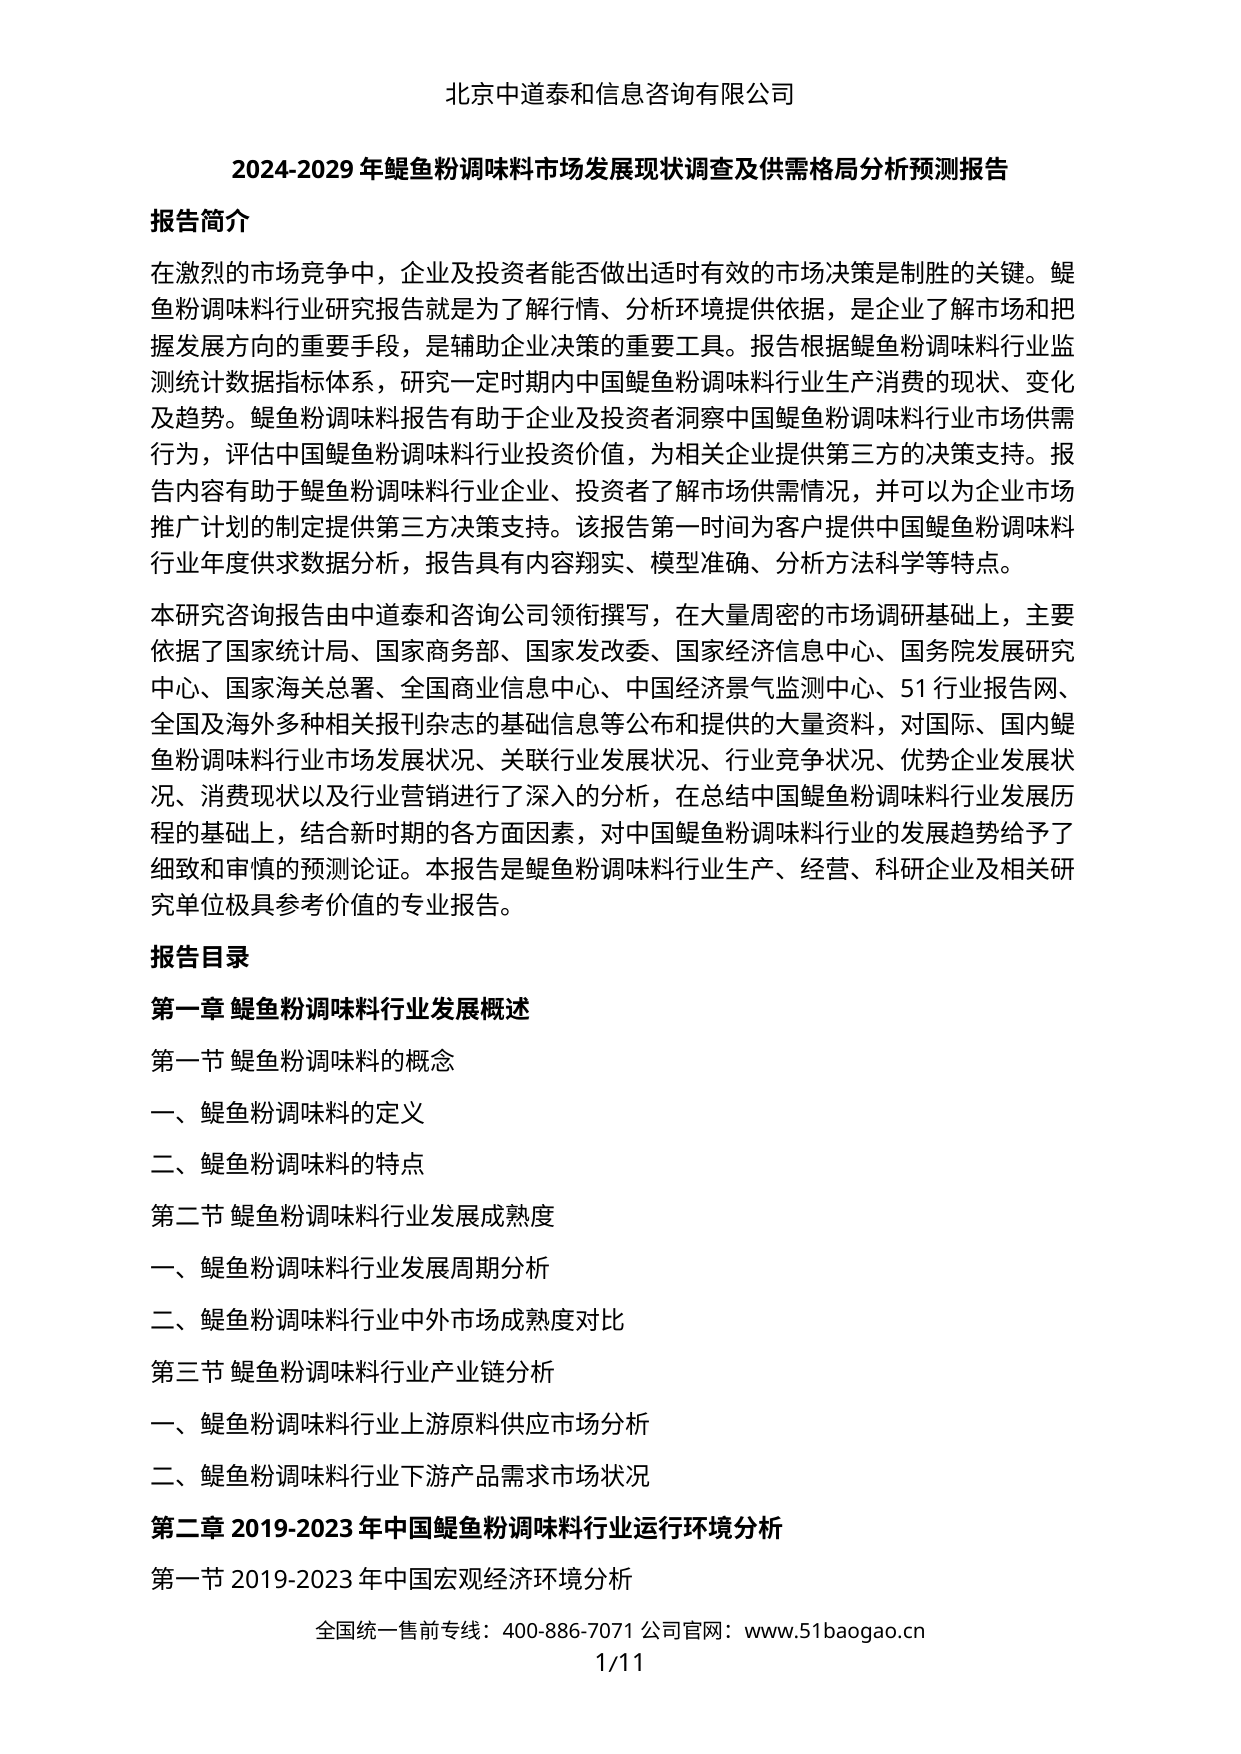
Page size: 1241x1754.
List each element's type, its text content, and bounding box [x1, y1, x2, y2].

text 二、鳀鱼粉调味料的特点 [150, 1145, 1090, 1181]
text 本研究咨询报告由中道泰和咨询公司领衔撰写，在大量周密的市场调研基础上，主要依据了国家统计局、国家商务部、国家发改委、国家经济信息中心、国务院发展研究中心、国家海关总署、全国商业信息中心、中国经济景气监测中心、51行业报告网、全国及海外多种相关报刊杂志的基础信息等公布和提供的大量资料，对国际、国内鳀鱼粉调味料行业市场发展状况、关联行业发展状况、行业竞争状况、优势企业发展状况、消费现状以及行业营销进行了深入的分析，在总结中国鳀鱼粉调味料行业发展历程的基础上，结合新时期的各方面因素，对中国鳀鱼粉调味料行业的发展趋势给予了细致和审慎的预测论证。本报告是鳀鱼粉调味料行业生产、经营、科研企业及相关研究单位极具参考价值的专业报告。 [150, 596, 1090, 922]
text 第一节 鳀鱼粉调味料的概念 [150, 1041, 1090, 1077]
text 一、鳀鱼粉调味料的定义 [150, 1093, 1090, 1129]
text 一、鳀鱼粉调味料行业发展周期分析 [150, 1249, 1090, 1285]
text 第三节 鳀鱼粉调味料行业产业链分析 [150, 1352, 1090, 1389]
text 第二节 鳀鱼粉调味料行业发展成熟度 [150, 1197, 1090, 1233]
text 第二章 2019-2023年中国鳀鱼粉调味料行业运行环境分析 [150, 1508, 1090, 1544]
text 二、鳀鱼粉调味料行业中外市场成熟度对比 [150, 1301, 1090, 1337]
text 在激烈的市场竞争中，企业及投资者能否做出适时有效的市场决策是制胜的关键。鳀鱼粉调味料行业研究报告就是为了解行情、分析环境提供依据，是企业了解市场和把握发展方向的重要手段，是辅助企业决策的重要工具。报告根据鳀鱼粉调味料行业监测统计数据指标体系，研究一定时期内中国鳀鱼粉调味料行业生产消费的现状、变化及趋势。鳀鱼粉调味料报告有助于企业及投资者洞察中国鳀鱼粉调味料行业市场供需行为，评估中国鳀鱼粉调味料行业投资价值，为相关企业提供第三方的决策支持。报告内容有助于鳀鱼粉调味料行业企业、投资者了解市场供需情况，并可以为企业市场推广计划的制定提供第三方决策支持。该报告第一时间为客户提供中国鳀鱼粉调味料行业年度供求数据分析，报告具有内容翔实、模型准确、分析方法科学等特点。 [150, 254, 1090, 580]
text 第一节 2019-2023年中国宏观经济环境分析 [150, 1560, 1090, 1596]
text 报告目录 [150, 937, 1090, 974]
text 一、鳀鱼粉调味料行业上游原料供应市场分析 [150, 1404, 1090, 1441]
text 二、鳀鱼粉调味料行业下游产品需求市场状况 [150, 1456, 1090, 1492]
text 第一章 鳀鱼粉调味料行业发展概述 [150, 989, 1090, 1026]
text 2024-2029年鳀鱼粉调味料市场发展现状调查及供需格局分析预测报告 [150, 150, 1090, 186]
text 报告简介 [150, 202, 1090, 238]
